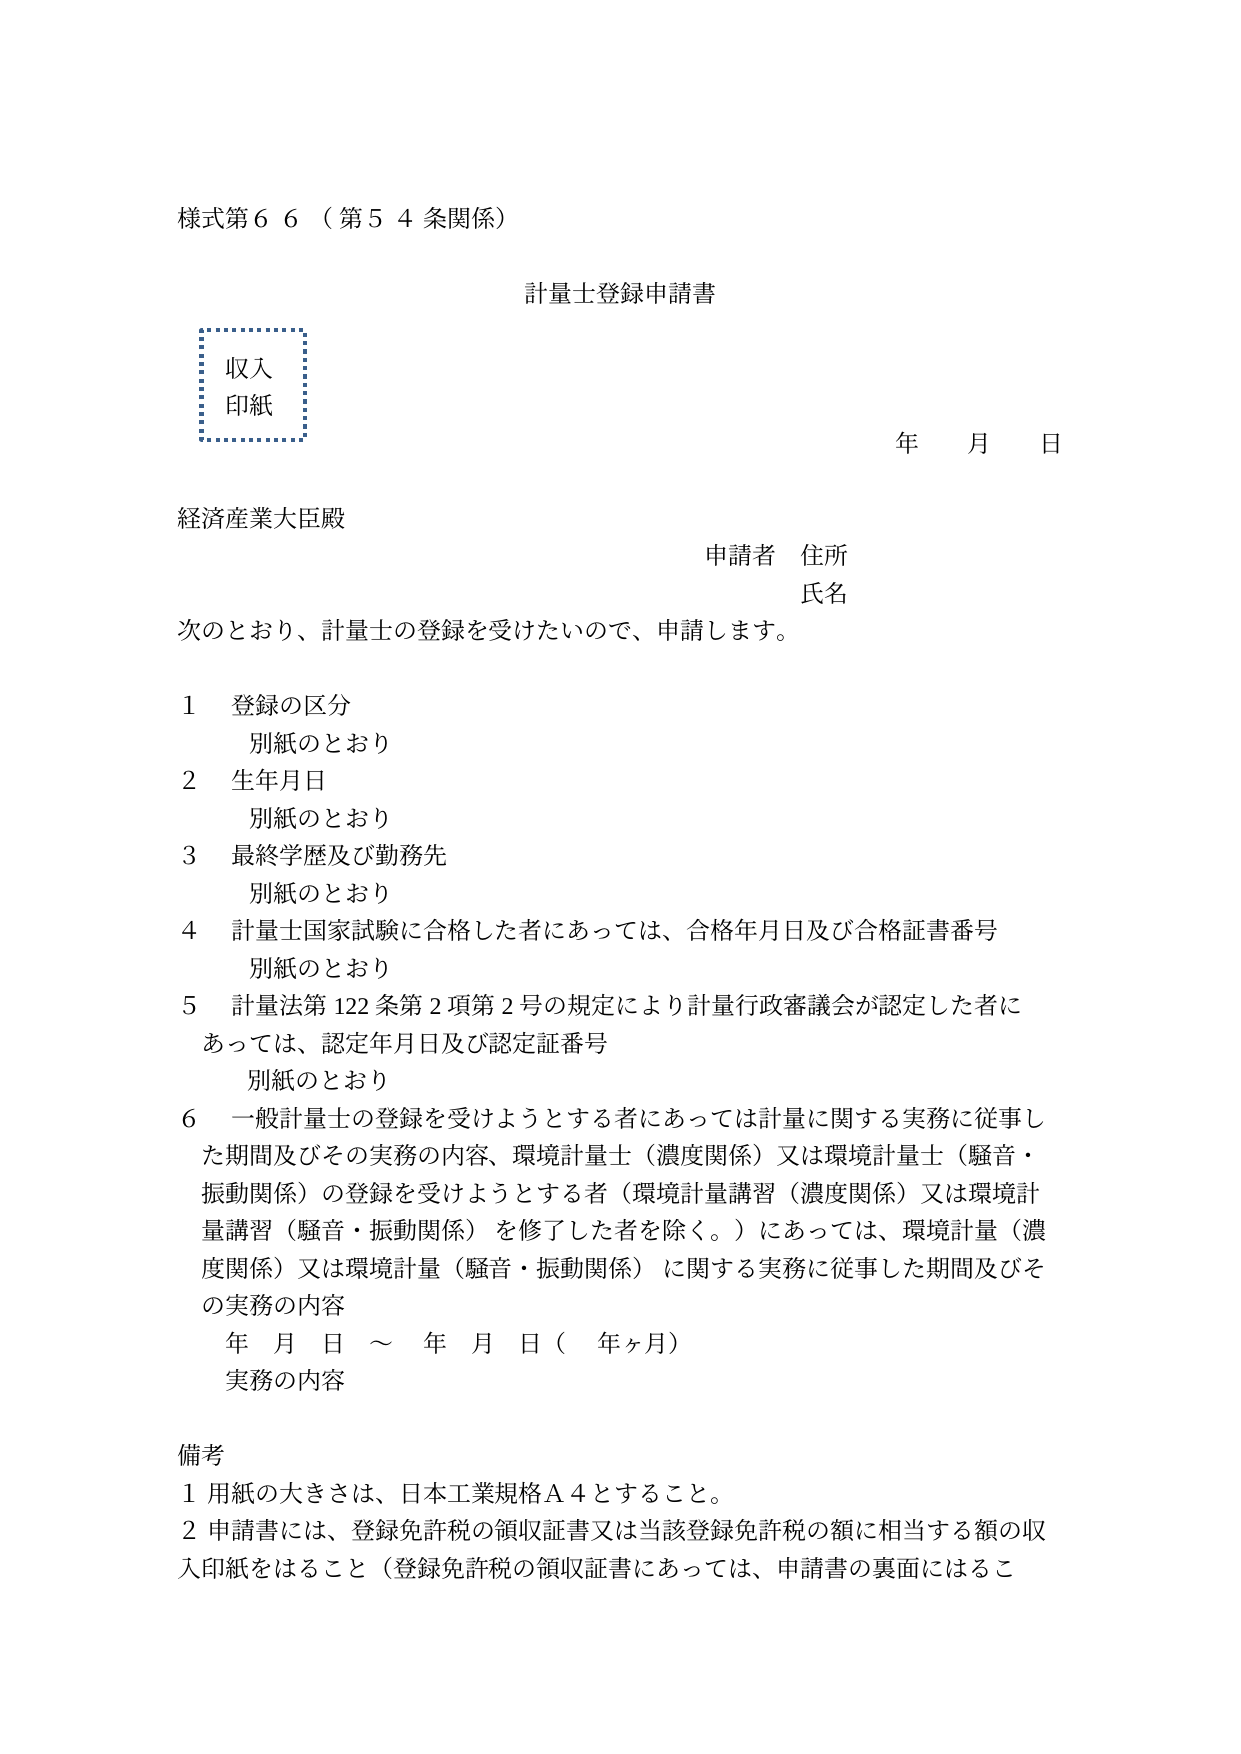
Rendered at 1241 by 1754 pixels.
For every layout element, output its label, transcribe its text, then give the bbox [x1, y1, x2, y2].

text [177, 1510, 1063, 1585]
text 別紙のとおり [177, 723, 1063, 760]
text １ 用紙の大きさは、日本工業規格Ａ４とすること。 [177, 1473, 1063, 1510]
text 経済産業大臣殿 [177, 498, 1063, 535]
text 備考 [177, 1435, 1063, 1473]
text 様式第６ ６ （ 第５ ４ 条関係） [177, 198, 1063, 235]
text ２ 生年月日 [177, 760, 1063, 798]
text 計量士登録申請書 [177, 273, 1063, 310]
text 別紙のとおり [177, 798, 1063, 835]
text 申請者 住所 [177, 535, 1063, 573]
text 実務の内容 [177, 1360, 1063, 1398]
text ６ 一般計量士の登録を受けようとする者にあっては計量に関する実務に従事した期間及びその実務の内容、環境計量士（濃度関係）又は環境計量士（騒音・振動関係）の登録を受けようとする者（環境計量講習（濃度関係）又は環境計量講習（騒音・振動関係） を修了した者を除く。）にあっては、環境計量（濃度関係）又は環境計量（騒音・振動関係） に関する実務に従事した期間及びその実務の内容 [177, 1098, 1063, 1323]
text 収入 [177, 348, 1063, 385]
text ３ 最終学歴及び勤務先 [177, 835, 1063, 873]
text １ 登録の区分 [177, 685, 1063, 723]
text 年 月 日 [177, 423, 1063, 460]
text ５ 計量法第 122 条第 2 項第 2 号の規定により計量行政審議会が認定した者にあっては、認定年月日及び認定証番号 [177, 985, 1063, 1060]
text 別紙のとおり [199, 1060, 1063, 1098]
text 印紙 [177, 385, 1063, 423]
text 別紙のとおり [177, 873, 1063, 910]
text 次のとおり、計量士の登録を受けたいので、申請します。 [177, 610, 1063, 648]
text 氏名 [177, 573, 1063, 610]
text ４ 計量士国家試験に合格した者にあっては、合格年月日及び合格証書番号 [177, 910, 1063, 948]
text 年 月 日 ～ 年 月 日（ 年ヶ月） [177, 1323, 1063, 1360]
text 別紙のとおり [177, 948, 1063, 985]
